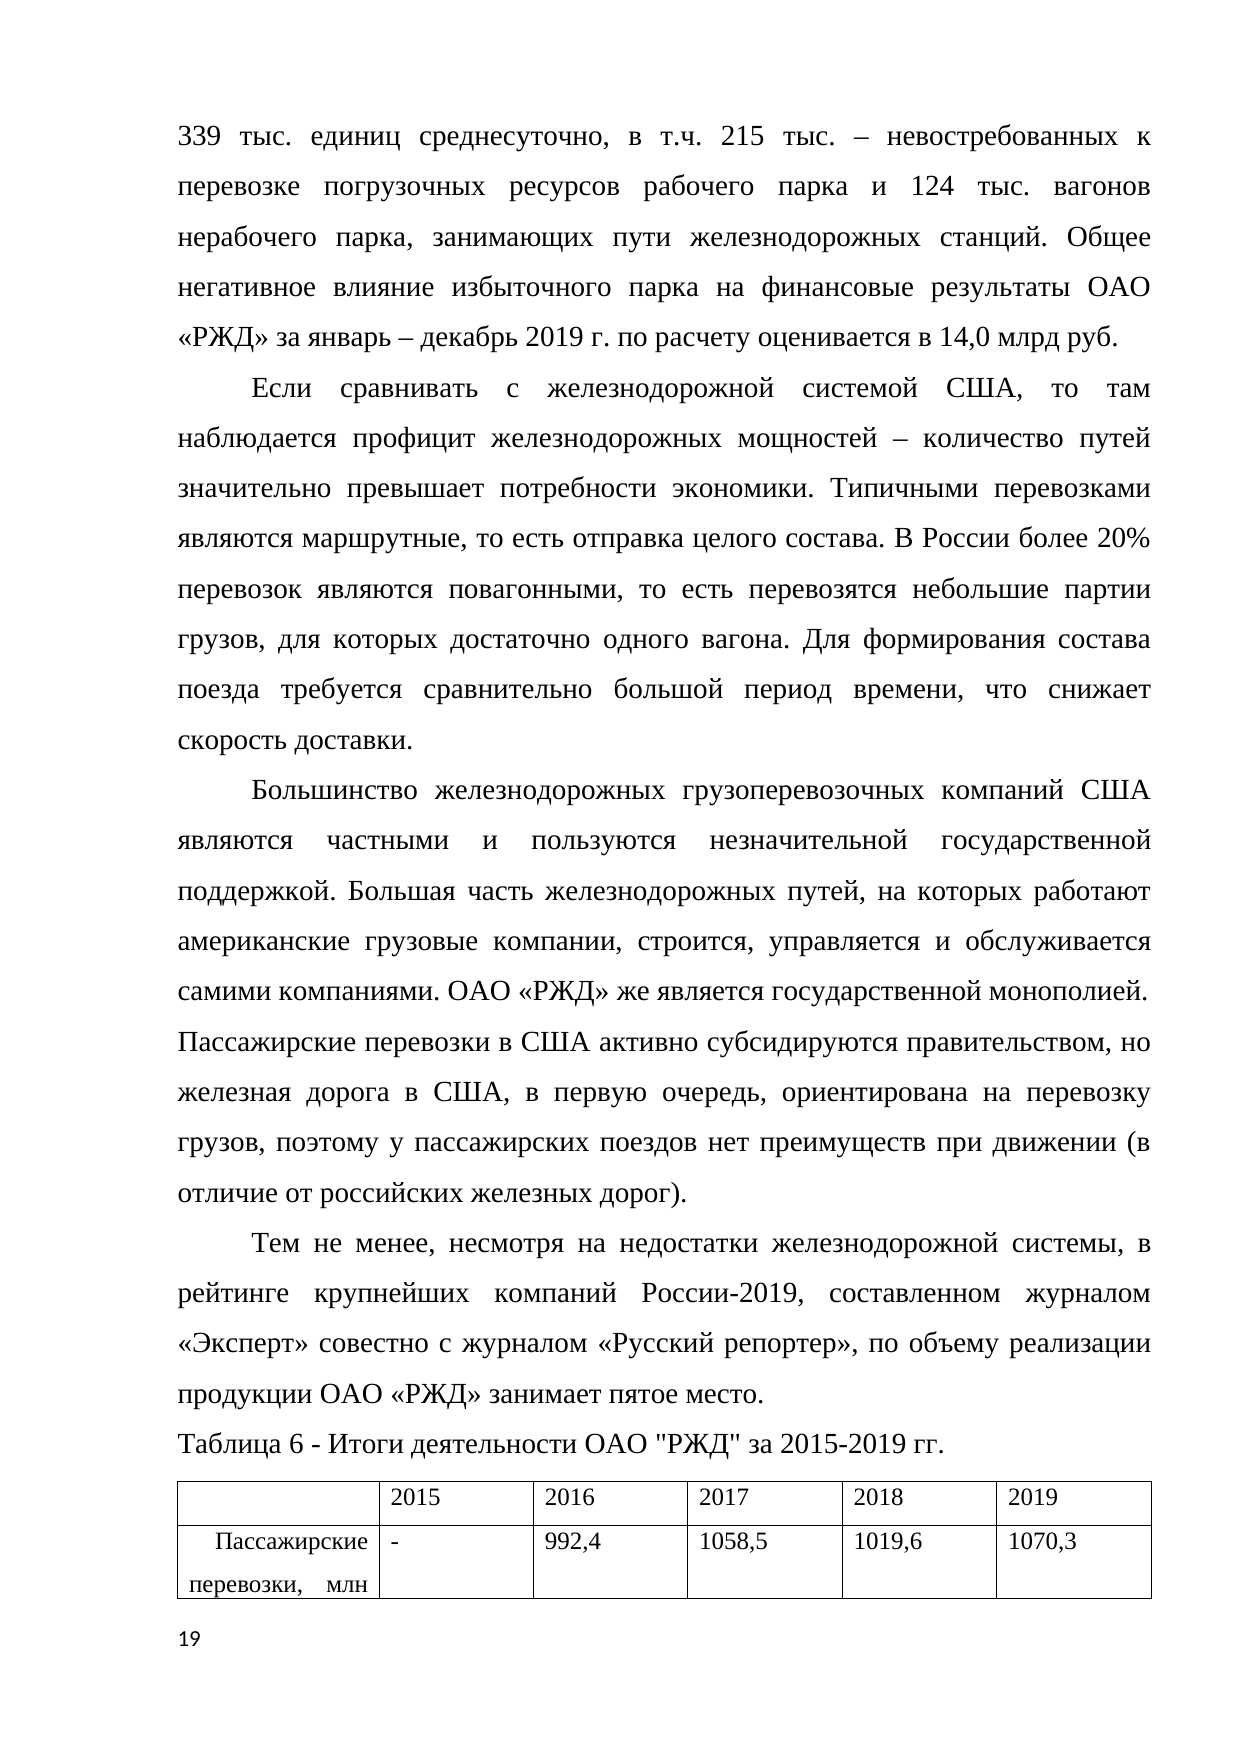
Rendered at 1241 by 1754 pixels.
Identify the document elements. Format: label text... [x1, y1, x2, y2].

table_header 2019 [997, 1482, 1151, 1525]
table_header 2018 [843, 1482, 996, 1525]
table_cell 1058,5 [688, 1526, 842, 1598]
text Пассажирские перевозки в США активно субсидируются правительством, но железная дорога в США, в первую очередь, ориентирована на перевозку грузов, поэтому у пассажирских поездов нет преимуществ при движении (в отличие от российских железных дорог). [177, 1024, 1152, 1208]
table_header [178, 1482, 379, 1525]
table_header 2017 [688, 1482, 842, 1525]
table_header 2015 [380, 1482, 533, 1525]
table_header 2016 [534, 1482, 687, 1525]
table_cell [178, 1526, 379, 1598]
table_cell 1019,6 [843, 1526, 996, 1598]
text Большинство железнодорожных грузоперевозочных компаний США являются частными и пользуются незначительной государственной поддержкой. Большая часть железнодорожных путей, на которых работают американские грузовые компании, строится, управляется и обслуживается самими компаниями. ОАО «РЖД» же является государственной монополией. [177, 772, 1152, 1007]
table_cell 1070,3 [997, 1526, 1151, 1598]
table_cell - [380, 1526, 533, 1598]
text Если сравнивать с железнодорожной системой США, то там наблюдается профицит железнодорожных мощностей – количество путей значительно превышает потребности экономики. Типичными перевозками являются маршрутные, то есть отправка целого состава. В России более 20% перевозок являются повагонными, то есть перевозятся небольшие партии грузов, для которых достаточно одного вагона. Для формирования состава поезда требуется сравнительно большой период времени, что снижает скорость доставки. [177, 370, 1152, 755]
table_cell 992,4 [534, 1526, 687, 1598]
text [177, 118, 1152, 353]
text Тем не менее, несмотря на недостатки железнодорожной системы, в рейтинге крупнейших компаний России-2019, составленном журналом «Эксперт» совестно с журналом «Русский репортер», по объему реализации продукции ОАО «РЖД» занимает пятое место. [177, 1225, 1152, 1409]
